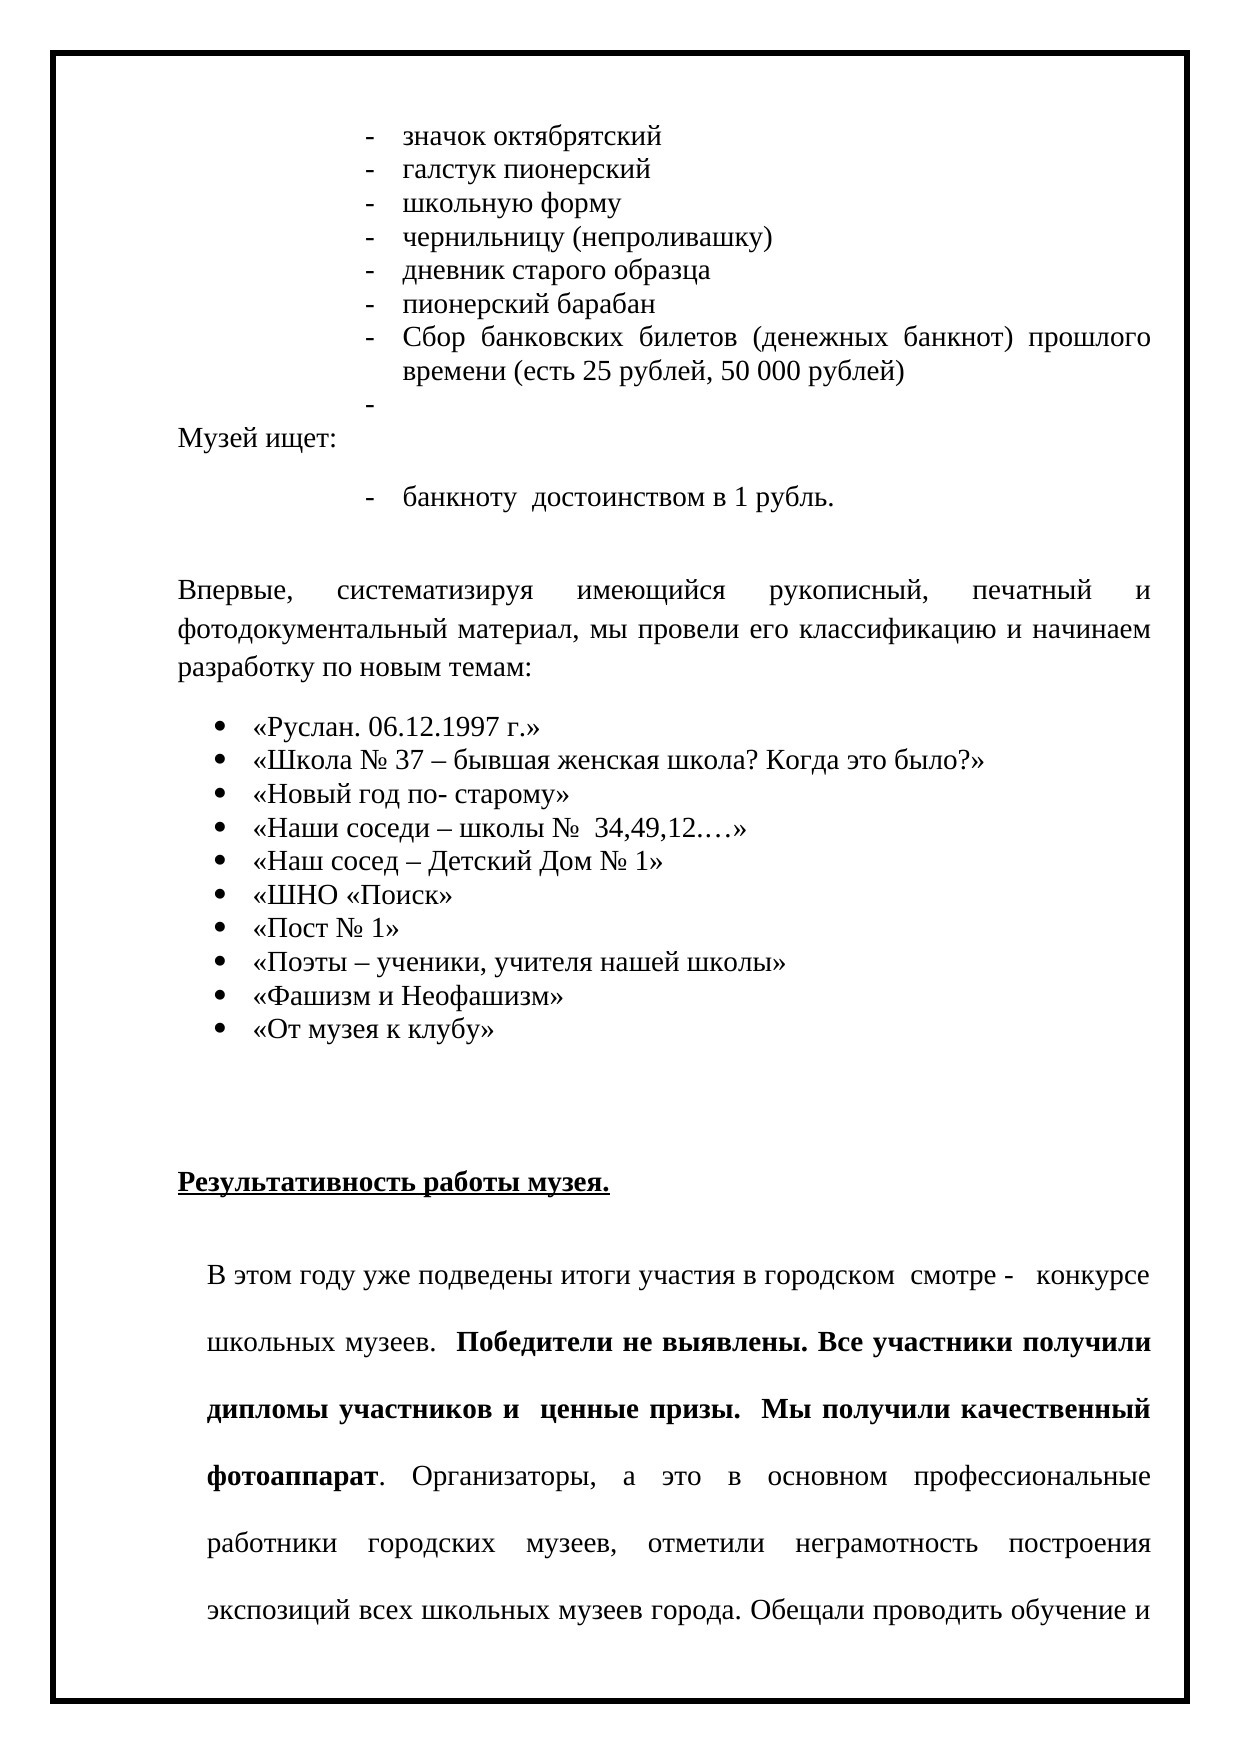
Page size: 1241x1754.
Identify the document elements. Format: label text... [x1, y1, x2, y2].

list пионерский барабан [365, 286, 1152, 319]
list Сбор банковских билетов (денежных банкнот) прошлого времени (есть 25 рублей, 50 000 рублей) [365, 319, 1152, 386]
list дневник старого образца [365, 252, 1152, 286]
list галстук пионерский [365, 152, 1152, 185]
text Музей ищет: [177, 420, 1152, 453]
list «От музея к клубу» [215, 1012, 1152, 1045]
list «Фашизм и Неофашизм» [215, 978, 1152, 1012]
list «Новый год по- старому» [215, 776, 1152, 810]
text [207, 1257, 1152, 1626]
list «Пост № 1» [215, 911, 1152, 944]
list банкноту достоинством в 1 рубль. [365, 479, 1152, 513]
list значок октябрятский [365, 118, 1152, 152]
list школьную форму [365, 185, 1152, 219]
list «Поэты – ученики, учителя нашей школы» [215, 944, 1152, 978]
list «Наши соседи – школы № 34,49,12.…» [215, 810, 1152, 843]
list чернильницу (непроливашку) [365, 219, 1152, 252]
text Впервые, систематизируя имеющийся рукописный, печатный и фотодокументальный материал, мы провели его классификацию и начинаем разработку по новым темам: [177, 572, 1152, 683]
list «Наш сосед – Детский Дом № 1» [215, 843, 1152, 877]
text Результативность работы музея. [177, 1164, 1152, 1197]
list «Руслан. 06.12.1997 г.» [215, 709, 1152, 742]
list «Школа № 37 – бывшая женская школа? Когда это было?» [215, 742, 1152, 776]
list «ШНО «Поиск» [215, 877, 1152, 911]
